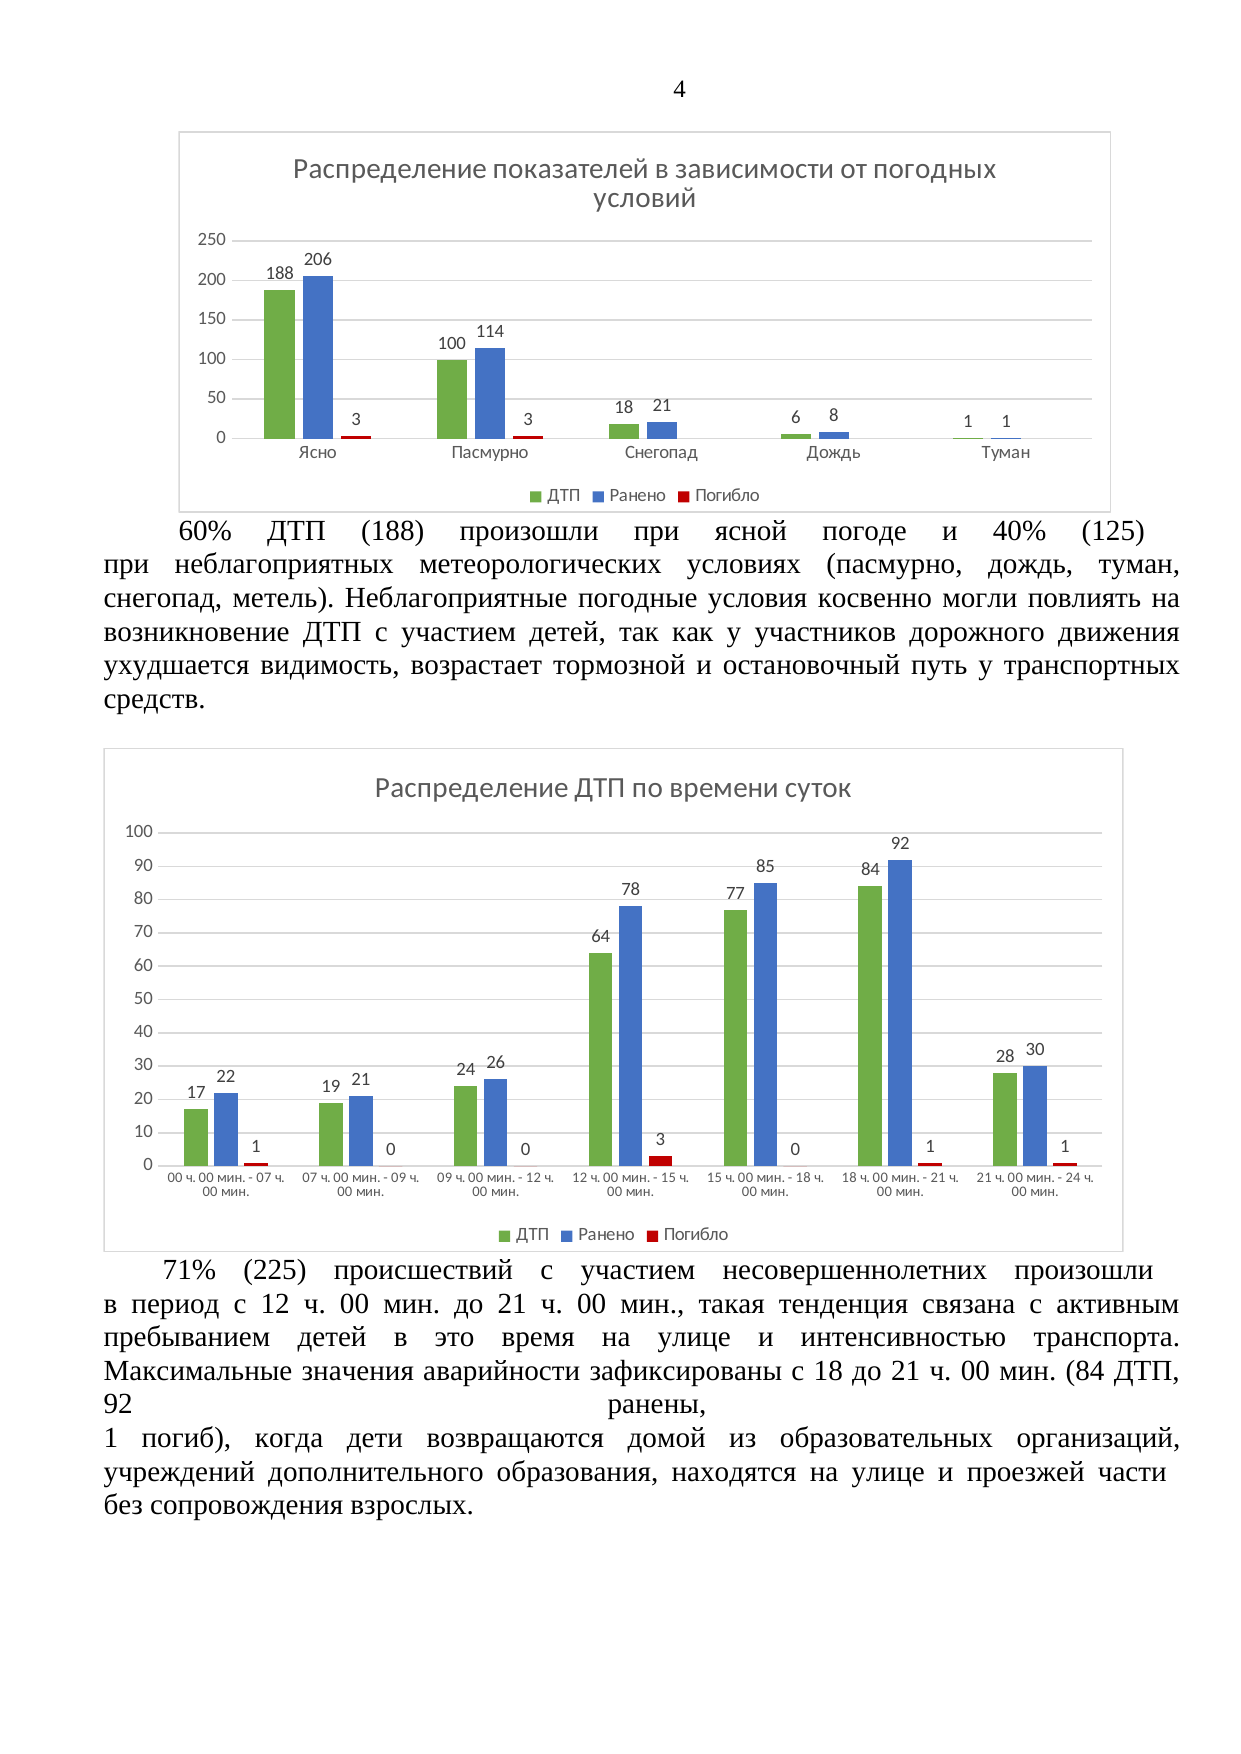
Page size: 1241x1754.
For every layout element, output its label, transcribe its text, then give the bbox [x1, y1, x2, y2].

text 60% ДТП (188) произошли при ясной погоде и 40% (125) при неблагоприятных метеорологических условиях (пасмурно, дождь, туман, снегопад, метель). Неблагоприятные погодные условия косвенно могли повлиять на возникновение ДТП с участием детей, так как у участников дорожного движения ухудшается видимость, возрастает тормозной и остановочный путь у транспортных средств. [103, 513, 1181, 714]
text 71% (225) происшествий с участием несовершеннолетних произошли в период с 12 ч. 00 мин. до 21 ч. 00 мин., такая тенденция связана с активным пребыванием детей в это время на улице и интенсивностью транспорта. Максимальные значения аварийности зафиксированы с 18 до 21 ч. 00 мин. (84 ДТП, 92 ранены, 1 погиб), когда дети возвращаются домой из образовательных организаций, учреждений дополнительного образования, находятся на улице и проезжей части без сопровождения взрослых. [103, 1252, 1181, 1521]
